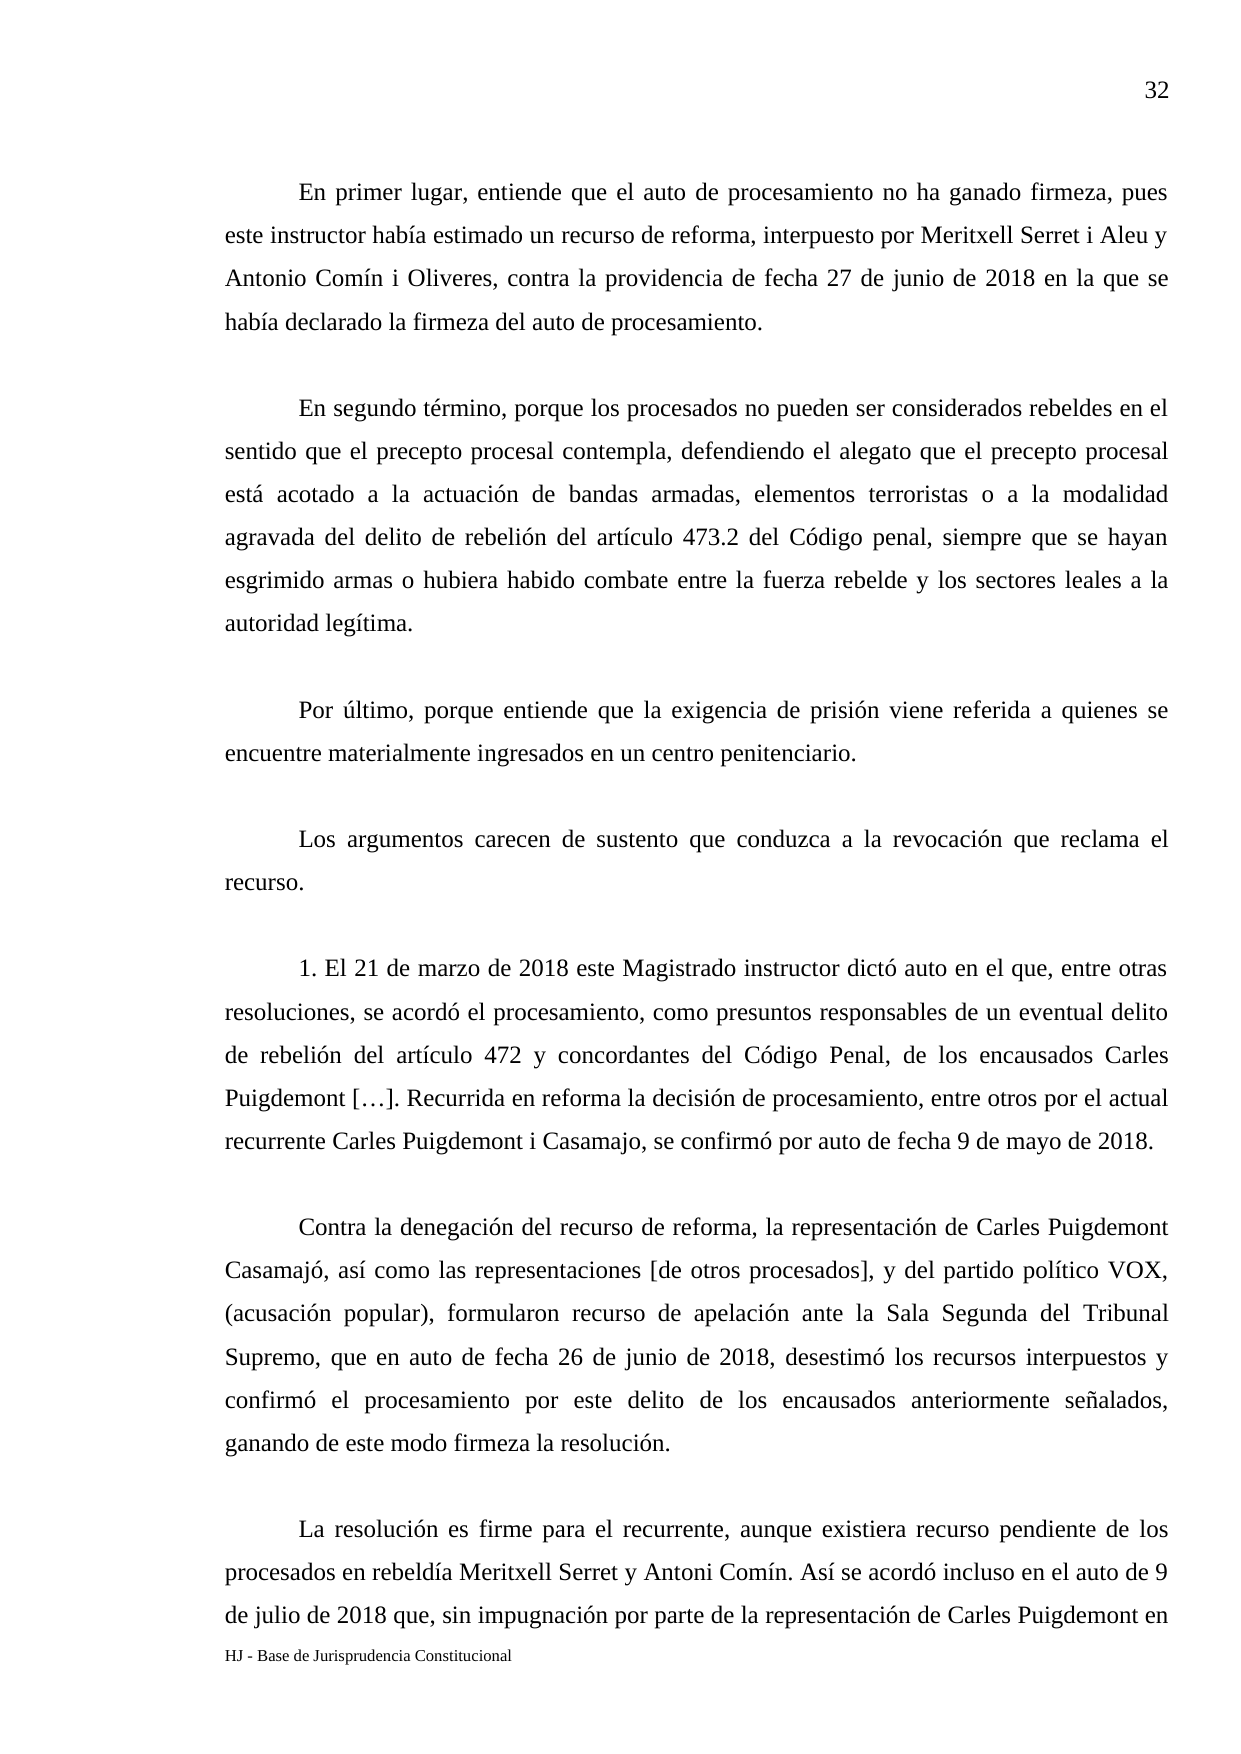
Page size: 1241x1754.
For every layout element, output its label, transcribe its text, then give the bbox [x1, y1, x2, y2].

text Por último, porque entiende que la exigencia de prisión viene referida a quienes se encuentre materialmente ingresados en un centro penitenciario. [224, 695, 1169, 767]
text En primer lugar, entiende que el auto de procesamiento no ha ganado firmeza, pues este instructor había estimado un recurso de reforma, interpuesto por Meritxell Serret i Aleu y Antonio Comín i Oliveres, contra la providencia de fecha 27 de junio de 2018 en la que se había declarado la firmeza del auto de procesamiento. [224, 177, 1169, 335]
text Contra la denegación del recurso de reforma, la representación de Carles Puigdemont Casamajó, así como las representaciones [de otros procesados], y del partido político VOX, (acusación popular), formularon recurso de apelación ante la Sala Segunda del Tribunal Supremo, que en auto de fecha 26 de junio de 2018, desestimó los recursos interpuestos y confirmó el procesamiento por este delito de los encausados anteriormente señalados, ganando de este modo firmeza la resolución. [224, 1212, 1169, 1457]
text En segundo término, porque los procesados no pueden ser considerados rebeldes en el sentido que el precepto procesal contempla, defendiendo el alegato que el precepto procesal está acotado a la actuación de bandas armadas, elementos terroristas o a la modalidad agravada del delito de rebelión del artículo 473.2 del Código penal, siempre que se hayan esgrimido armas o hubiera habido combate entre la fuerza rebelde y los sectores leales a la autoridad legítima. [224, 393, 1169, 637]
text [224, 1514, 1169, 1629]
text 1. El 21 de marzo de 2018 este Magistrado instructor dictó auto en el que, entre otras resoluciones, se acordó el procesamiento, como presuntos responsables de un eventual delito de rebelión del artículo 472 y concordantes del Código Penal, de los encausados Carles Puigdemont […]. Recurrida en reforma la decisión de procesamiento, entre otros por el actual recurrente Carles Puigdemont i Casamajo, se confirmó por auto de fecha 9 de mayo de 2018. [224, 953, 1169, 1155]
text Los argumentos carecen de sustento que conduzca a la revocación que reclama el recurso. [224, 824, 1169, 896]
